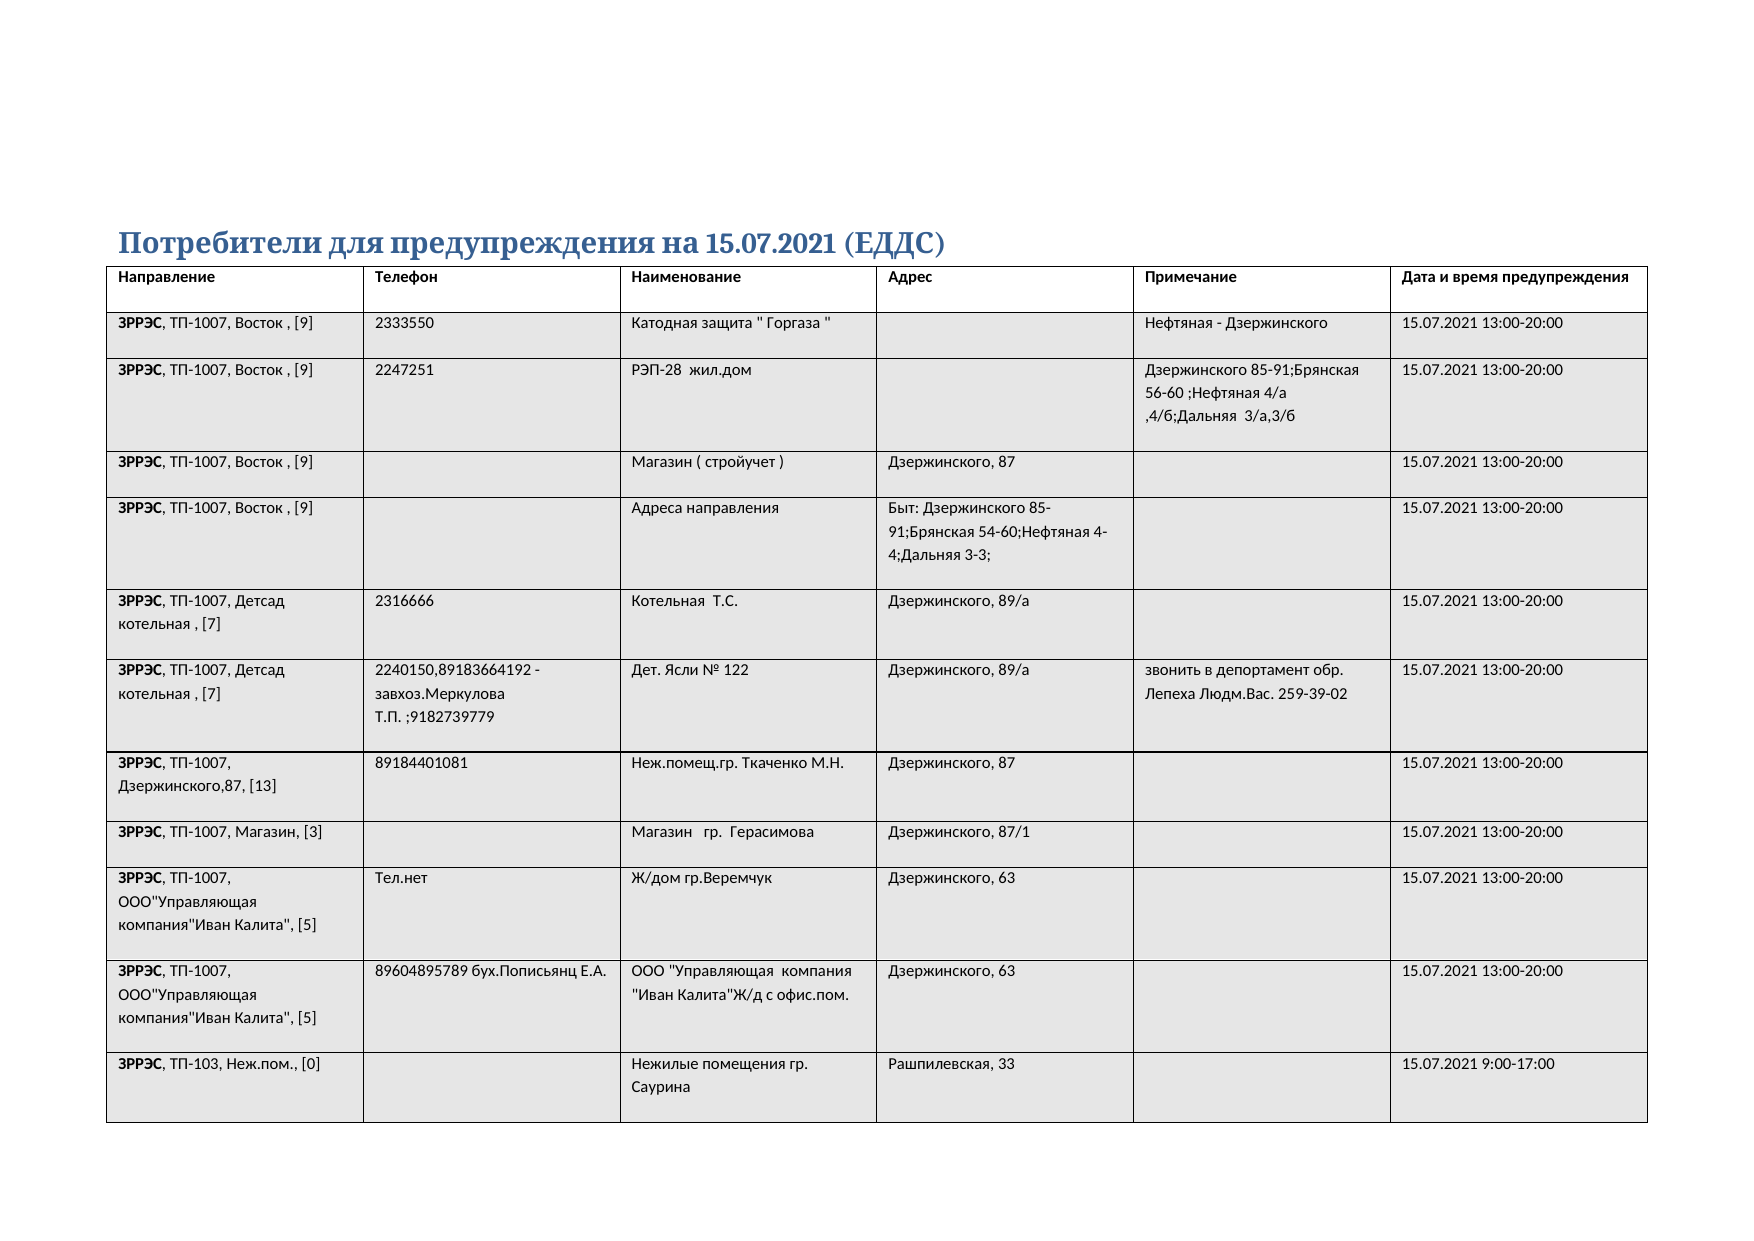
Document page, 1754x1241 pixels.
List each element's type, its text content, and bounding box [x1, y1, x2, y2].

table_cell [1134, 452, 1390, 497]
table_cell Магазин гр. Герасимова [621, 822, 876, 867]
table_cell ЗРРЭС, ТП-1007, Детсад котельная , [7] [107, 660, 363, 751]
table_cell [877, 313, 1133, 358]
table_cell [364, 822, 620, 867]
table_cell [1134, 961, 1390, 1052]
table_cell 15.07.2021 13:00-20:00 [1391, 868, 1647, 959]
table_cell 89184401081 [364, 753, 620, 821]
table_cell РЭП-28 жил.дом [621, 359, 876, 451]
table_cell [364, 498, 620, 589]
table_cell ЗРРЭС, ТП-1007, Дзержинского,87, [13] [107, 753, 363, 821]
table_cell Дзержинского, 89/а [877, 590, 1133, 659]
table_cell 15.07.2021 13:00-20:00 [1391, 753, 1647, 821]
table_cell 15.07.2021 13:00-20:00 [1391, 498, 1647, 589]
table_cell Дзержинского, 63 [877, 961, 1133, 1052]
table_header Наименование [621, 267, 876, 312]
table_cell ЗРРЭС, ТП-1007, ООО"Управляющая компания"Иван Калита", [5] [107, 868, 363, 959]
table_cell ЗРРЭС, ТП-1007, Восток , [9] [107, 359, 363, 451]
table_cell Магазин ( стройучет ) [621, 452, 876, 497]
table_cell Ж/дом гр.Веремчук [621, 868, 876, 959]
table_cell Неж.помещ.гр. Ткаченко М.Н. [621, 753, 876, 821]
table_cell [1391, 1053, 1647, 1122]
table_cell ЗРРЭС, ТП-1007, ООО"Управляющая компания"Иван Калита", [5] [107, 961, 363, 1052]
table_cell Нефтяная - Дзержинского [1134, 313, 1390, 358]
table_cell ЗРРЭС, ТП-1007, Восток , [9] [107, 452, 363, 497]
table_header Примечание [1134, 267, 1390, 312]
table_header Адрес [877, 267, 1133, 312]
table_cell 89604895789 бух.Пописьянц Е.А. [364, 961, 620, 1052]
table_cell [1134, 590, 1390, 659]
table_cell 15.07.2021 13:00-20:00 [1391, 961, 1647, 1052]
table_cell Быт: Дзержинского 85-91;Брянская 54-60;Нефтяная 4-4;Дальняя 3-3; [877, 498, 1133, 589]
table_cell [877, 359, 1133, 451]
table_cell 15.07.2021 13:00-20:00 [1391, 590, 1647, 659]
table_header Направление [107, 267, 363, 312]
table_cell 15.07.2021 13:00-20:00 [1391, 452, 1647, 497]
subtitle Потребители для предупреждения на 15.07.2021 (ЕДДС) [118, 227, 1636, 261]
table_cell Дзержинского, 63 [877, 868, 1133, 959]
table_cell ЗРРЭС, ТП-1007, Детсад котельная , [7] [107, 590, 363, 659]
table_cell Рашпилевская, 33 [877, 1053, 1133, 1122]
table_cell ЗРРЭС, ТП-1007, Восток , [9] [107, 313, 363, 358]
table_cell Котельная Т.С. [621, 590, 876, 659]
table_cell 15.07.2021 13:00-20:00 [1391, 822, 1647, 867]
table_cell Тел.нет [364, 868, 620, 959]
table_cell Дзержинского, 89/а [877, 660, 1133, 751]
table_cell Нежилые помещения гр. Саурина [621, 1053, 876, 1122]
table_cell ЗРРЭС, ТП-1007, Магазин, [3] [107, 822, 363, 867]
table_cell звонить в депортамент обр. Лепеха Людм.Вас. 259-39-02 [1134, 660, 1390, 751]
table_cell Дет. Ясли № 122 [621, 660, 876, 751]
table_cell 15.07.2021 13:00-20:00 [1391, 359, 1647, 451]
table_cell Дзержинского 85-91;Брянская 56-60 ;Нефтяная 4/а ,4/б;Дальняя 3/а,3/б [1134, 359, 1390, 451]
table_cell [1134, 753, 1390, 821]
table_header Дата и время предупреждения [1391, 267, 1647, 312]
table_cell 2316666 [364, 590, 620, 659]
table_cell Дзержинского, 87 [877, 753, 1133, 821]
table_cell 2240150,89183664192 -завхоз.Меркулова Т.П. ;9182739779 [364, 660, 620, 751]
table_cell 15.07.2021 13:00-20:00 [1391, 660, 1647, 751]
table_cell [364, 452, 620, 497]
table_cell Дзержинского, 87/1 [877, 822, 1133, 867]
table_cell [364, 1053, 620, 1122]
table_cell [107, 1053, 363, 1122]
table_cell 15.07.2021 13:00-20:00 [1391, 313, 1647, 358]
table_cell ООО "Управляющая компания "Иван Калита"Ж/д с офис.пом. [621, 961, 876, 1052]
table_cell [1134, 868, 1390, 959]
table_cell [1134, 1053, 1390, 1122]
table_cell 2333550 [364, 313, 620, 358]
table_cell 2247251 [364, 359, 620, 451]
table_cell Катодная защита " Горгаза " [621, 313, 876, 358]
table_cell Дзержинского, 87 [877, 452, 1133, 497]
table_cell [1134, 822, 1390, 867]
table_header Телефон [364, 267, 620, 312]
table_cell ЗРРЭС, ТП-1007, Восток , [9] [107, 498, 363, 589]
table_cell [1134, 498, 1390, 589]
table_cell Адреса направления [621, 498, 876, 589]
